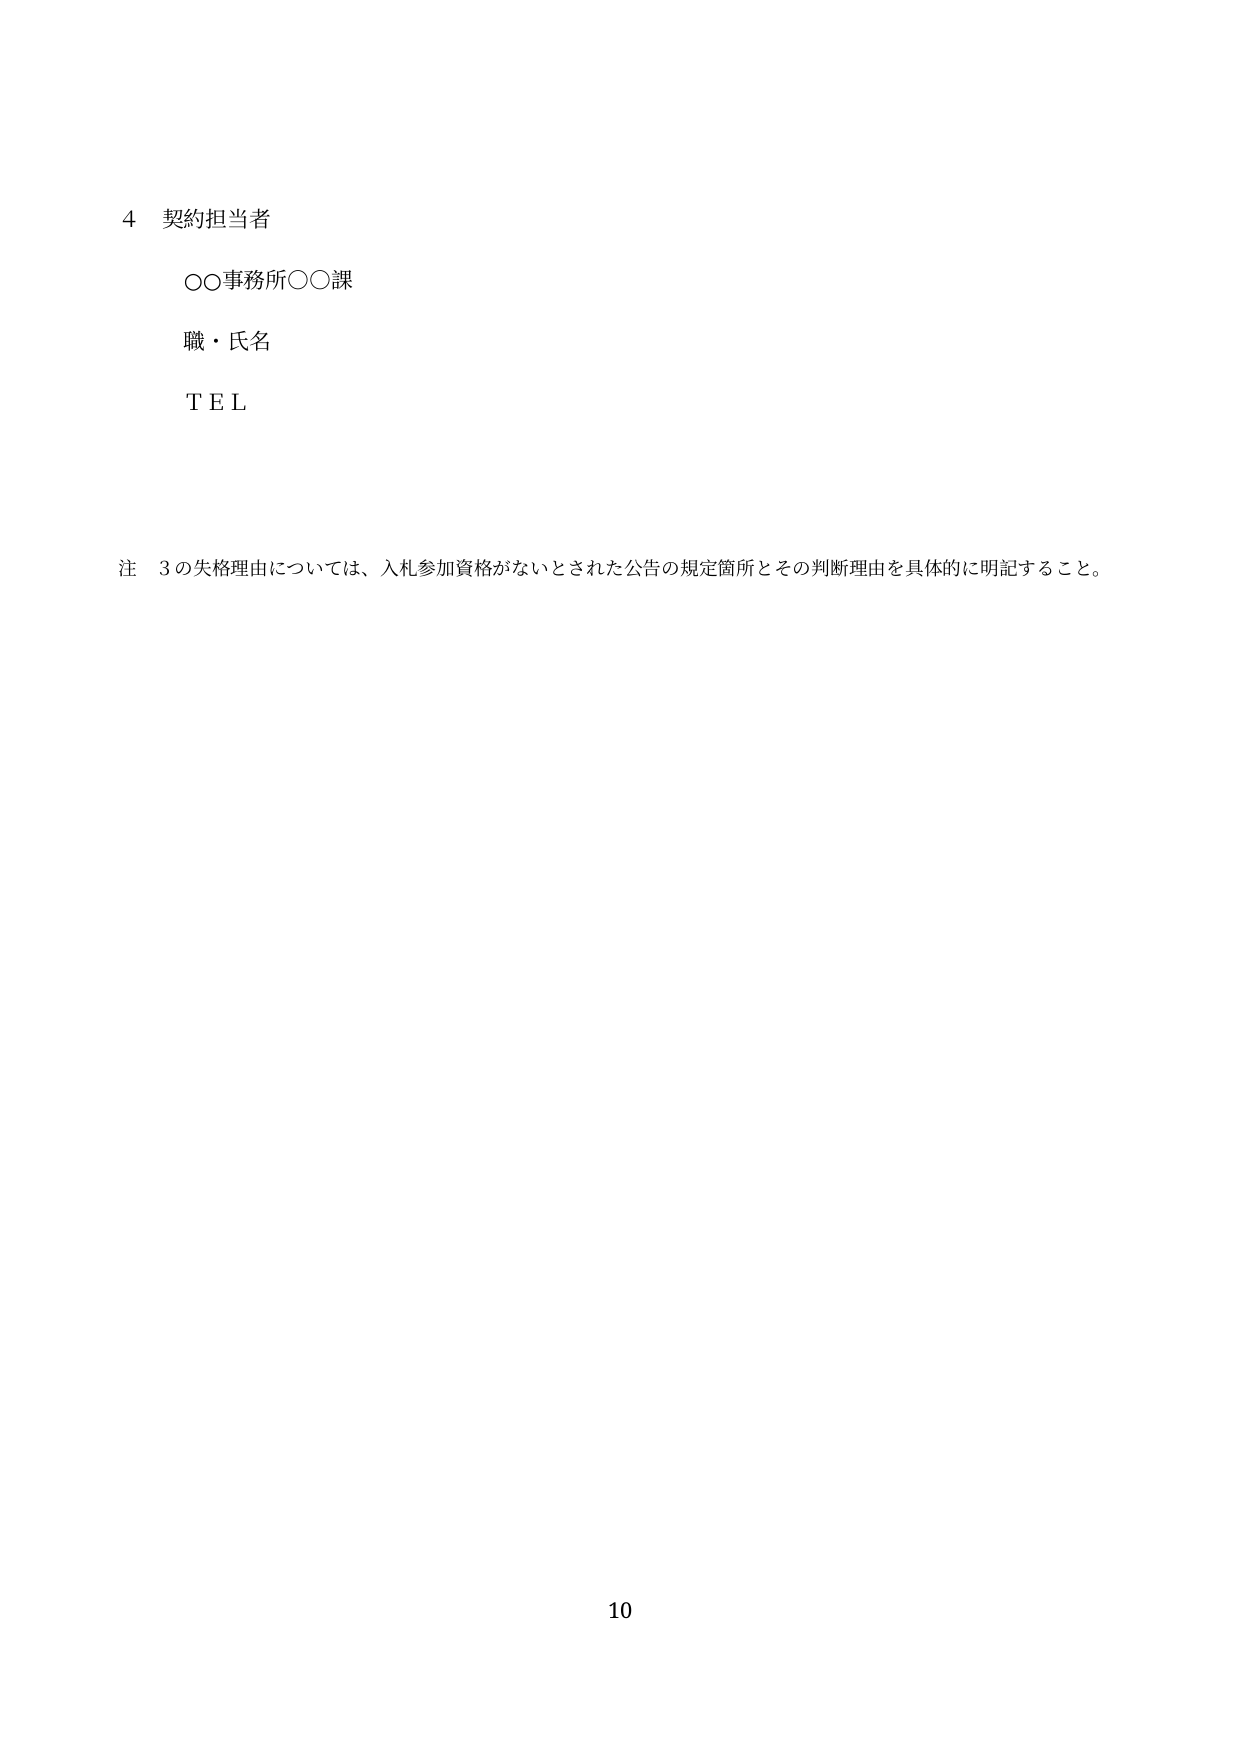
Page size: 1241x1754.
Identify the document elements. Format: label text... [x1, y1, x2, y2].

text ４ 契約担当者 [118, 187, 1122, 248]
text 注 ３の失格理由については、入札参加資格がないとされた公告の規定箇所とその判断理由を具体的に明記すること。 [118, 552, 1122, 583]
text 職・氏名 [184, 309, 1122, 370]
text ＴＥＬ [184, 370, 1122, 431]
text ○○事務所○○課 [184, 248, 1122, 309]
